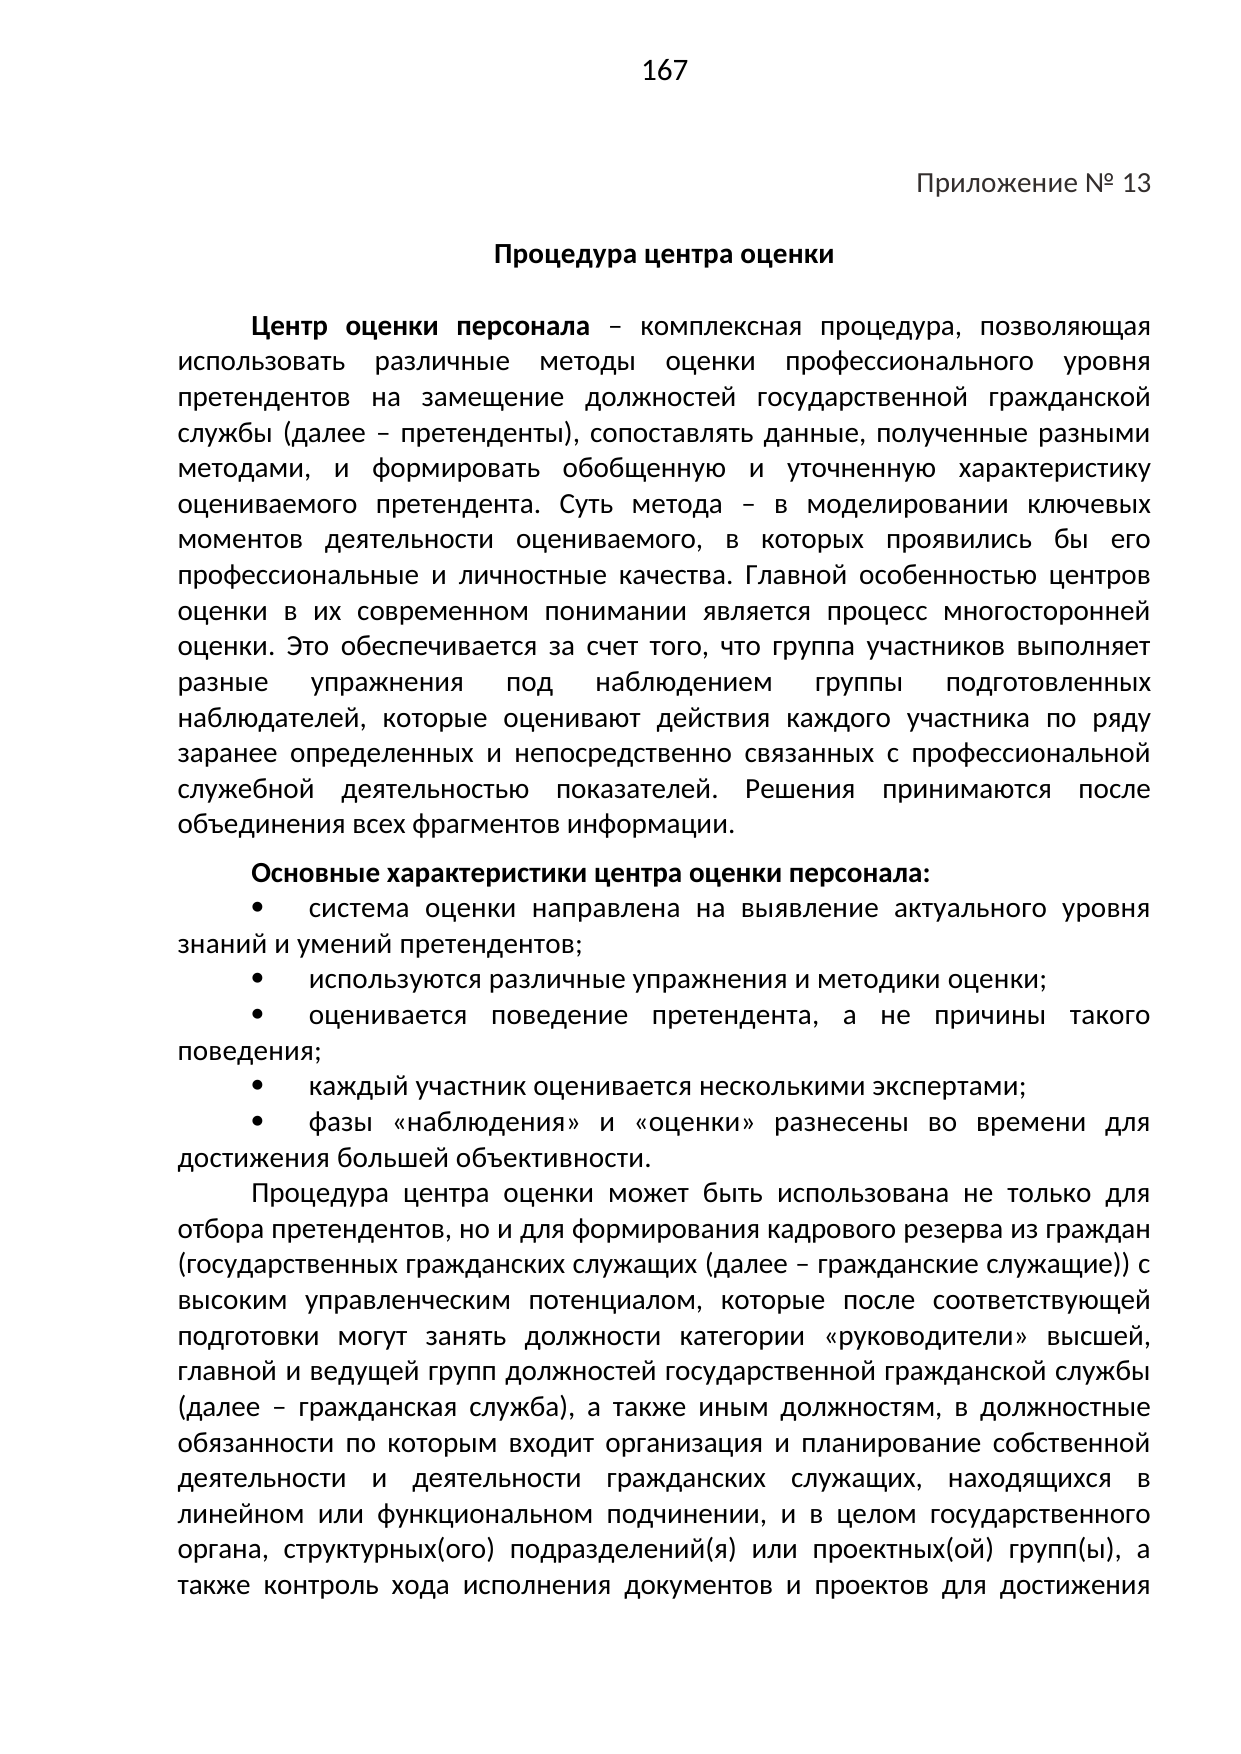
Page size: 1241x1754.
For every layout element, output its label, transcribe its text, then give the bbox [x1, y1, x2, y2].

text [177, 1174, 1152, 1602]
list используются различные упражнения и методики оценки; [177, 961, 1152, 996]
list фазы «наблюдения» и «оценки» разнесены во времени для достижения большей объективности. [177, 1103, 1152, 1174]
text Приложение № 13 [177, 164, 1152, 200]
list система оценки направлена на выявление актуального уровня знаний и умений претендентов; [177, 889, 1152, 961]
text Центр оценки персонала – комплексная процедура, позволяющая использовать различные методы оценки профессионального уровня претендентов на замещение должностей государственной гражданской службы (далее – претенденты), сопоставлять данные, полученные разными методами, и формировать обобщенную и уточненную характеристику оцениваемого претендента. Суть метода – в моделировании ключевых моментов деятельности оцениваемого, в которых проявились бы его профессиональные и личностные качества. Главной особенностью центров оценки в их современном понимании является процесс многосторонней оценки. Это обеспечивается за счет того, что группа участников выполняет разные упражнения под наблюдением группы подготовленных наблюдателей, которые оценивают действия каждого участника по ряду заранее определенных и непосредственно связанных с профессиональной служебной деятельностью показателей. Решения принимаются после объединения всех фрагментов информации. [177, 307, 1152, 841]
text Процедура центра оценки [177, 236, 1152, 271]
list каждый участник оценивается несколькими экспертами; [177, 1067, 1152, 1103]
list оценивается поведение претендента, а не причины такого поведения; [177, 996, 1152, 1067]
text Основные характеристики центра оценки персонала: [177, 854, 1152, 889]
